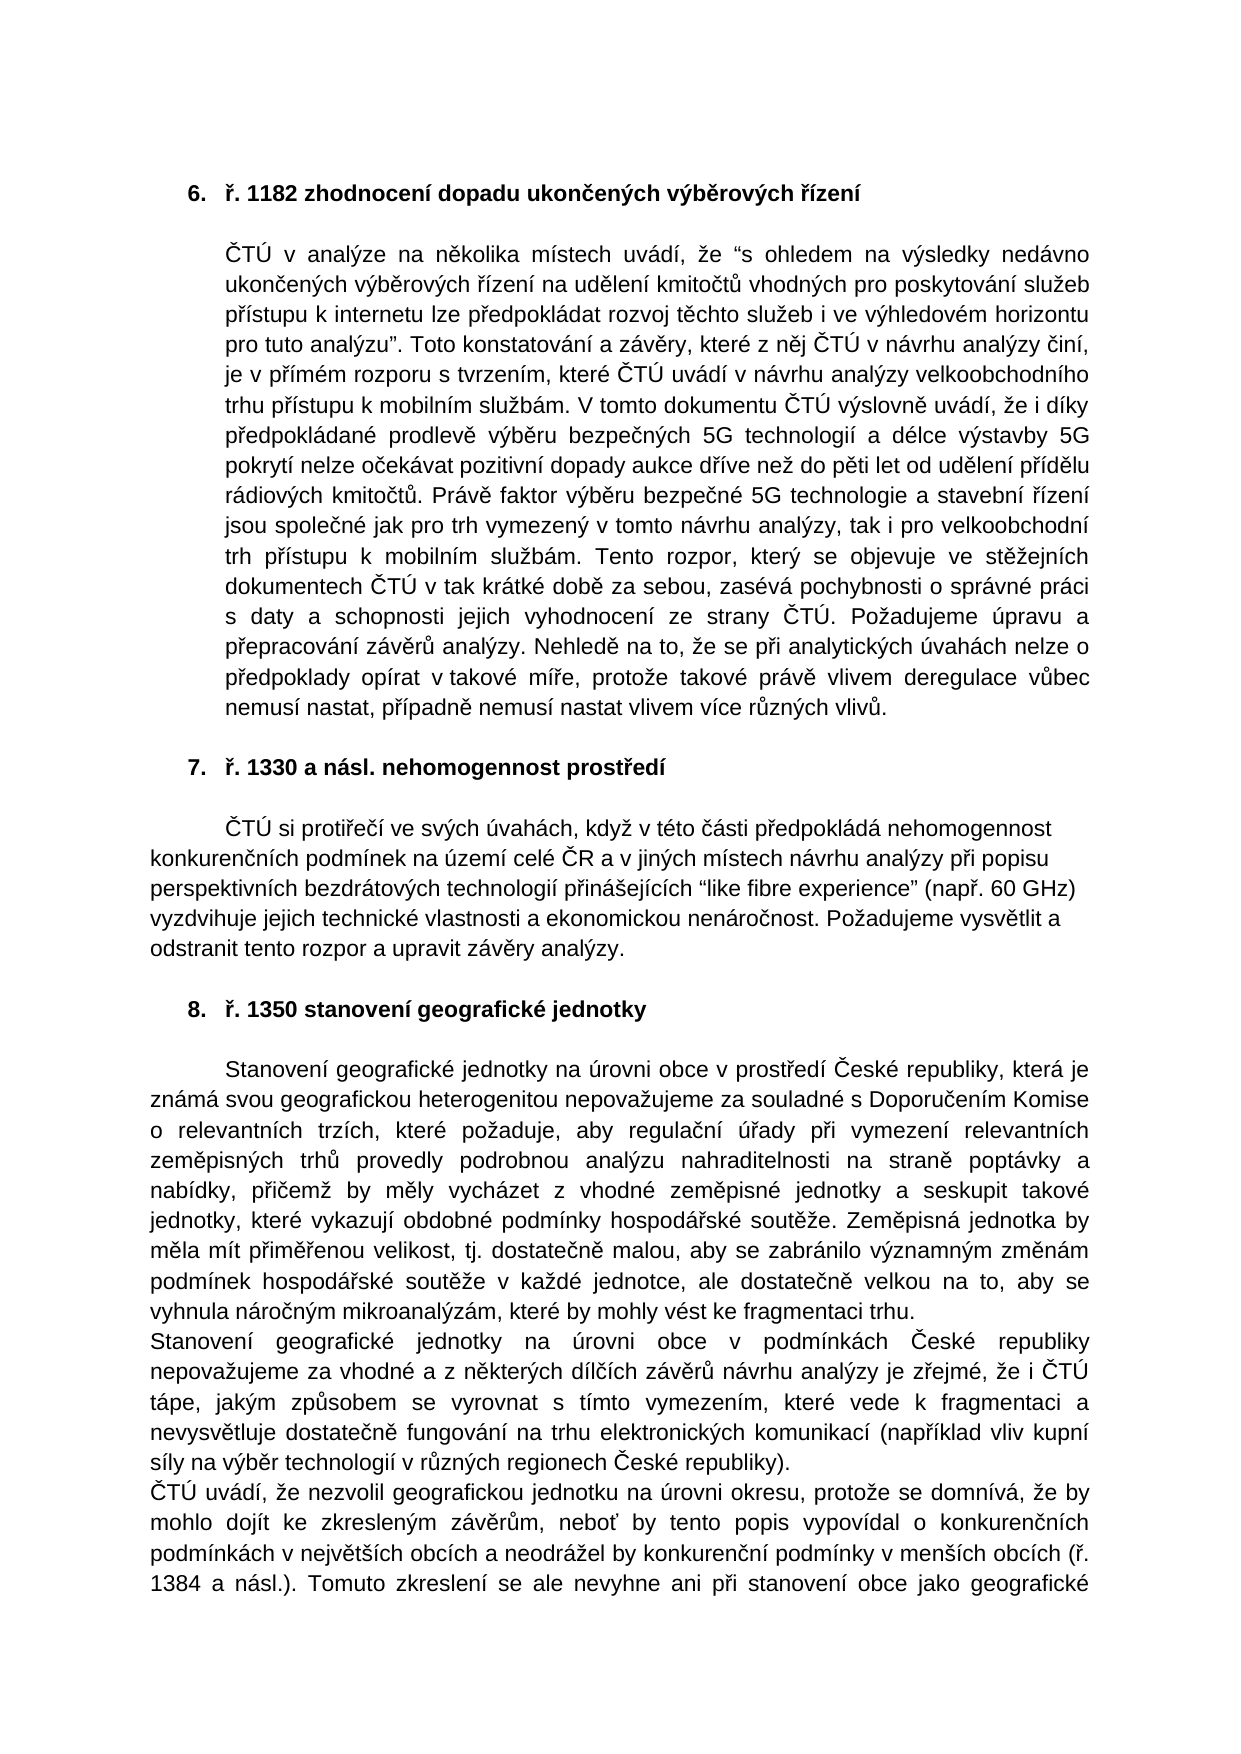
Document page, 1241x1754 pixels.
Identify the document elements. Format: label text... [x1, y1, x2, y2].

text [150, 1479, 1090, 1596]
list ř. 1350 stanovení geografické jednotky [187, 996, 1090, 1022]
list ř. 1182 zhodnocení dopadu ukončených výběrových řízení [187, 180, 1090, 207]
text Stanovení geografické jednotky na úrovni obce v podmínkách České republiky nepovažujeme za vhodné a z některých dílčích závěrů návrhu analýzy je zřejmé, že i ČTÚ tápe, jakým způsobem se vyrovnat s tímto vymezením, které vede k fragmentaci a nevysvětluje dostatečně fungování na trhu elektronických komunikací (například vliv kupní síly na výběr technologií v různých regionech České republiky). [150, 1328, 1090, 1475]
text Stanovení geografické jednotky na úrovni obce v prostředí České republiky, která je známá svou geografickou heterogenitou nepovažujeme za souladné s Doporučením Komise o relevantních trzích, které požaduje, aby regulační úřady při vymezení relevantních zeměpisných trhů provedly podrobnou analýzu nahraditelnosti na straně poptávky a nabídky, přičemž by měly vycházet z vhodné zeměpisné jednotky a seskupit takové jednotky, které vykazují obdobné podmínky hospodářské soutěže. Zeměpisná jednotka by měla mít přiměřenou velikost, tj. dostatečně malou, aby se zabránilo významným změnám podmínek hospodářské soutěže v každé jednotce, ale dostatečně velkou na to, aby se vyhnula náročným mikroanalýzám, které by mohly vést ke fragmentaci trhu. [150, 1056, 1090, 1324]
text ČTÚ v analýze na několika místech uvádí, že “s ohledem na výsledky nedávno ukončených výběrových řízení na udělení kmitočtů vhodných pro poskytování služeb přístupu k internetu lze předpokládat rozvoj těchto služeb i ve výhledovém horizontu pro tuto analýzu”. Toto konstatování a závěry, které z něj ČTÚ v návrhu analýzy činí, je v přímém rozporu s tvrzením, které ČTÚ uvádí v návrhu analýzy velkoobchodního trhu přístupu k mobilním službám. V tomto dokumentu ČTÚ výslovně uvádí, že i díky předpokládané prodlevě výběru bezpečných 5G technologií a délce výstavby 5G pokrytí nelze očekávat pozitivní dopady aukce dříve než do pěti let od udělení přídělu rádiových kmitočtů. Právě faktor výběru bezpečné 5G technologie a stavební řízení jsou společné jak pro trh vymezený v tomto návrhu analýzy, tak i pro velkoobchodní trh přístupu k mobilním službám. Tento rozpor, který se objevuje ve stěžejních dokumentech ČTÚ v tak krátké době za sebou, zasévá pochybnosti o správné práci s daty a schopnosti jejich vyhodnocení ze strany ČTÚ. Požadujeme úpravu a přepracování závěrů analýzy. Nehledě na to, že se při analytických úvahách nelze o předpoklady opírat v takové míře, protože takové právě vlivem deregulace vůbec nemusí nastat, případně nemusí nastat vlivem více různých vlivů. [225, 241, 1090, 720]
text ČTÚ si protiřečí ve svých úvahách, když v této části předpokládá nehomogennost konkurenčních podmínek na území celé ČR a v jiných místech návrhu analýzy při popisu perspektivních bezdrátových technologií přinášejících “like fibre experience” (např. 60 GHz) vyzdvihuje jejich technické vlastnosti a ekonomickou nenáročnost. Požadujeme vysvětlit a odstranit tento rozpor a upravit závěry analýzy. [150, 814, 1090, 962]
list ř. 1330 a násl. nehomogennost prostředí [187, 754, 1090, 781]
